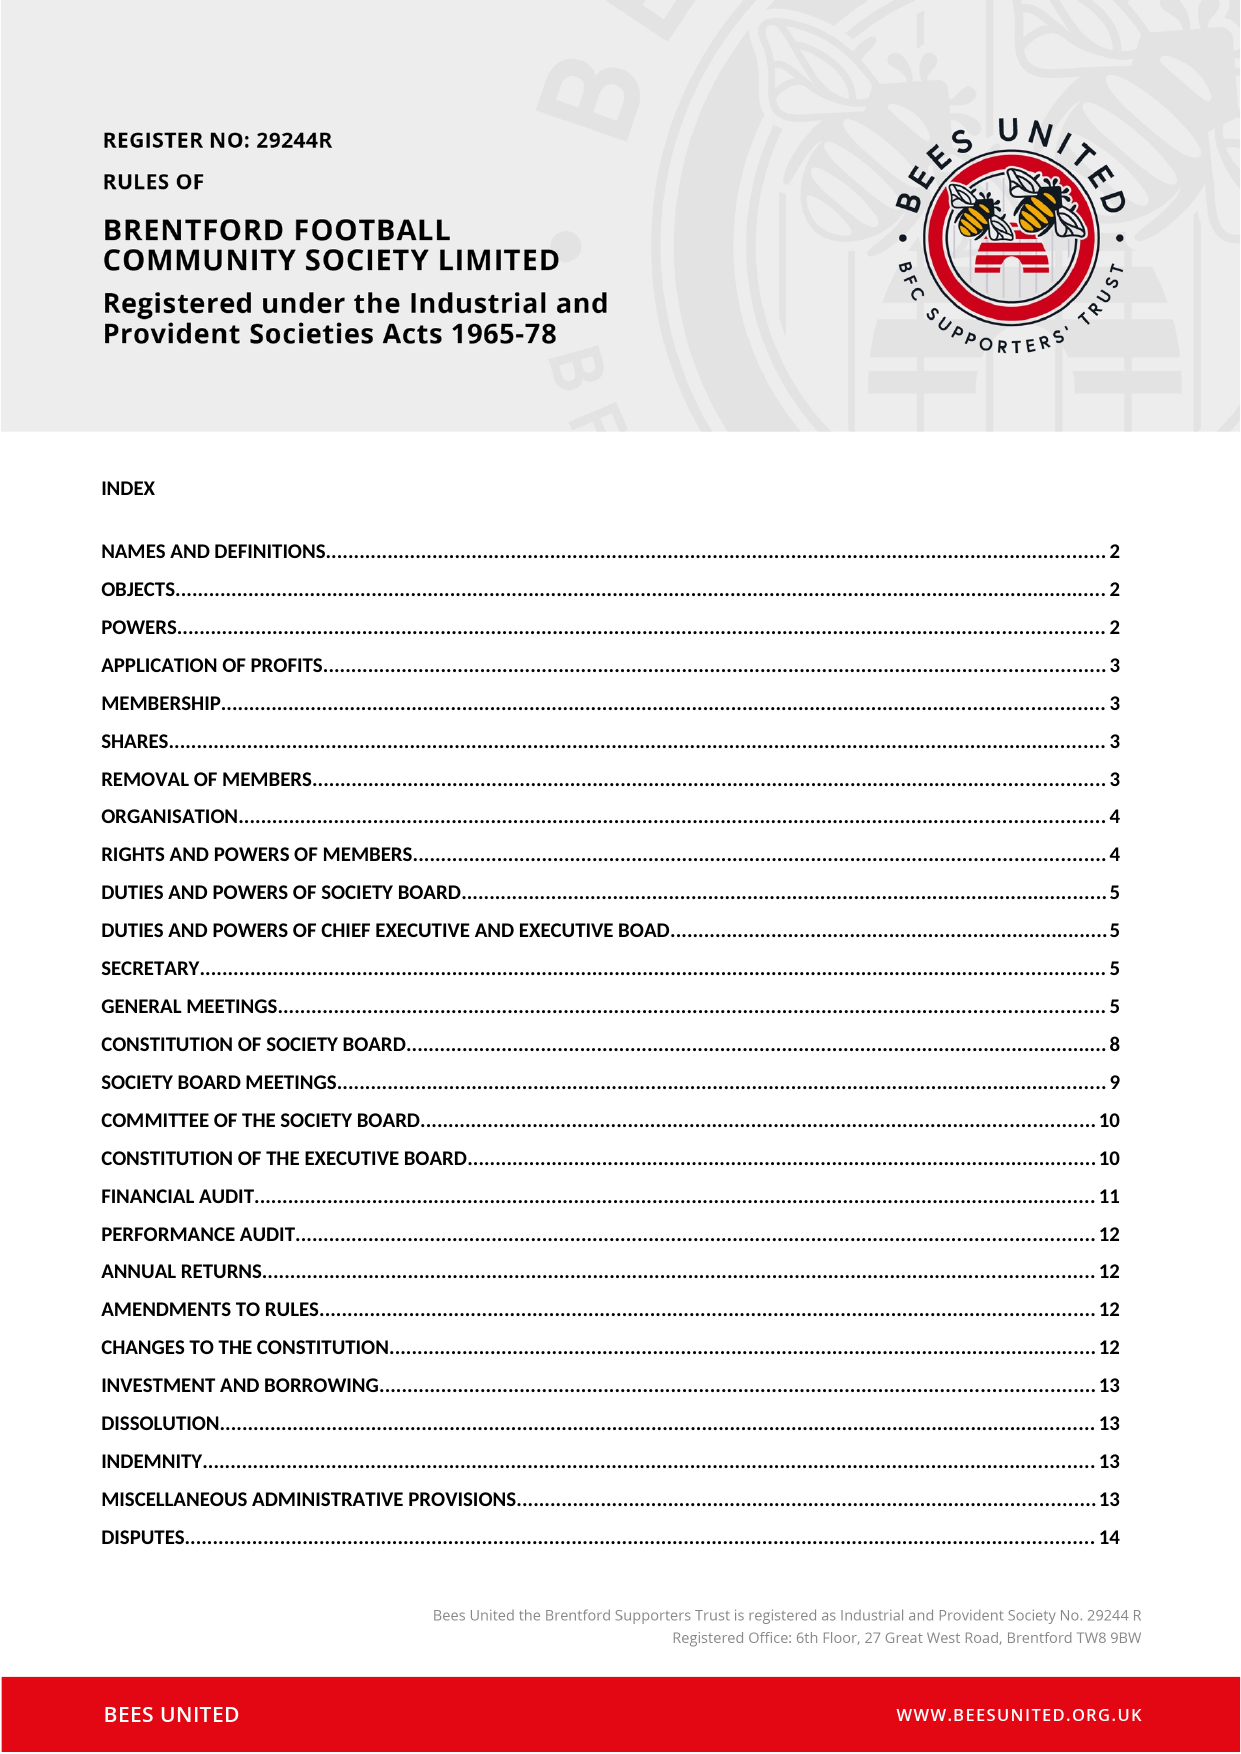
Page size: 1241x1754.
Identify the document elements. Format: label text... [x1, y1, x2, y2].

text SECRETARY 5 [101, 955, 1139, 981]
text ORGANISATION 4 [101, 804, 1139, 829]
text OBJECTS 2 [101, 576, 1139, 602]
text CONSTITUTION OF SOCIETY BOARD 8 [101, 1031, 1139, 1057]
text REMOVAL OF MEMBERS 3 [101, 766, 1139, 791]
text COMMITTEE OF THE SOCIETY BOARD 10 [101, 1107, 1139, 1132]
text FINANCIAL AUDIT 11 [101, 1183, 1139, 1208]
text APPLICATION OF PROFITS 3 [101, 652, 1139, 677]
text DISPUTES 14 [101, 1524, 1139, 1549]
text NAMES AND DEFINITIONS 2 [101, 538, 1139, 564]
text MISCELLANEOUS ADMINISTRATIVE PROVISIONS 13 [101, 1486, 1139, 1512]
text DUTIES AND POWERS OF SOCIETY BOARD 5 [101, 879, 1139, 905]
text POWERS 2 [101, 614, 1139, 639]
text CONSTITUTION OF THE EXECUTIVE BOARD 10 [101, 1145, 1139, 1170]
text INDEX [101, 475, 1139, 500]
text INVESTMENT AND BORROWING 13 [101, 1372, 1139, 1398]
text ANNUAL RETURNS 12 [101, 1259, 1139, 1284]
text DISSOLUTION 13 [101, 1410, 1139, 1436]
text SHARES 3 [101, 728, 1139, 753]
text AMENDMENTS TO RULES 12 [101, 1297, 1139, 1322]
text INDEMNITY 13 [101, 1448, 1139, 1474]
text GENERAL MEETINGS 5 [101, 993, 1139, 1019]
text MEMBERSHIP 3 [101, 690, 1139, 715]
picture [1, 1601, 1241, 1752]
text SOCIETY BOARD MEETINGS 9 [101, 1069, 1139, 1094]
text PERFORMANCE AUDIT 12 [101, 1221, 1139, 1246]
text CHANGES TO THE CONSTITUTION 12 [101, 1334, 1139, 1360]
text RIGHTS AND POWERS OF MEMBERS 4 [101, 842, 1139, 867]
text DUTIES AND POWERS OF CHIEF EXECUTIVE AND EXECUTIVE BOAD 5 [101, 917, 1139, 943]
picture [0, 0, 1241, 434]
